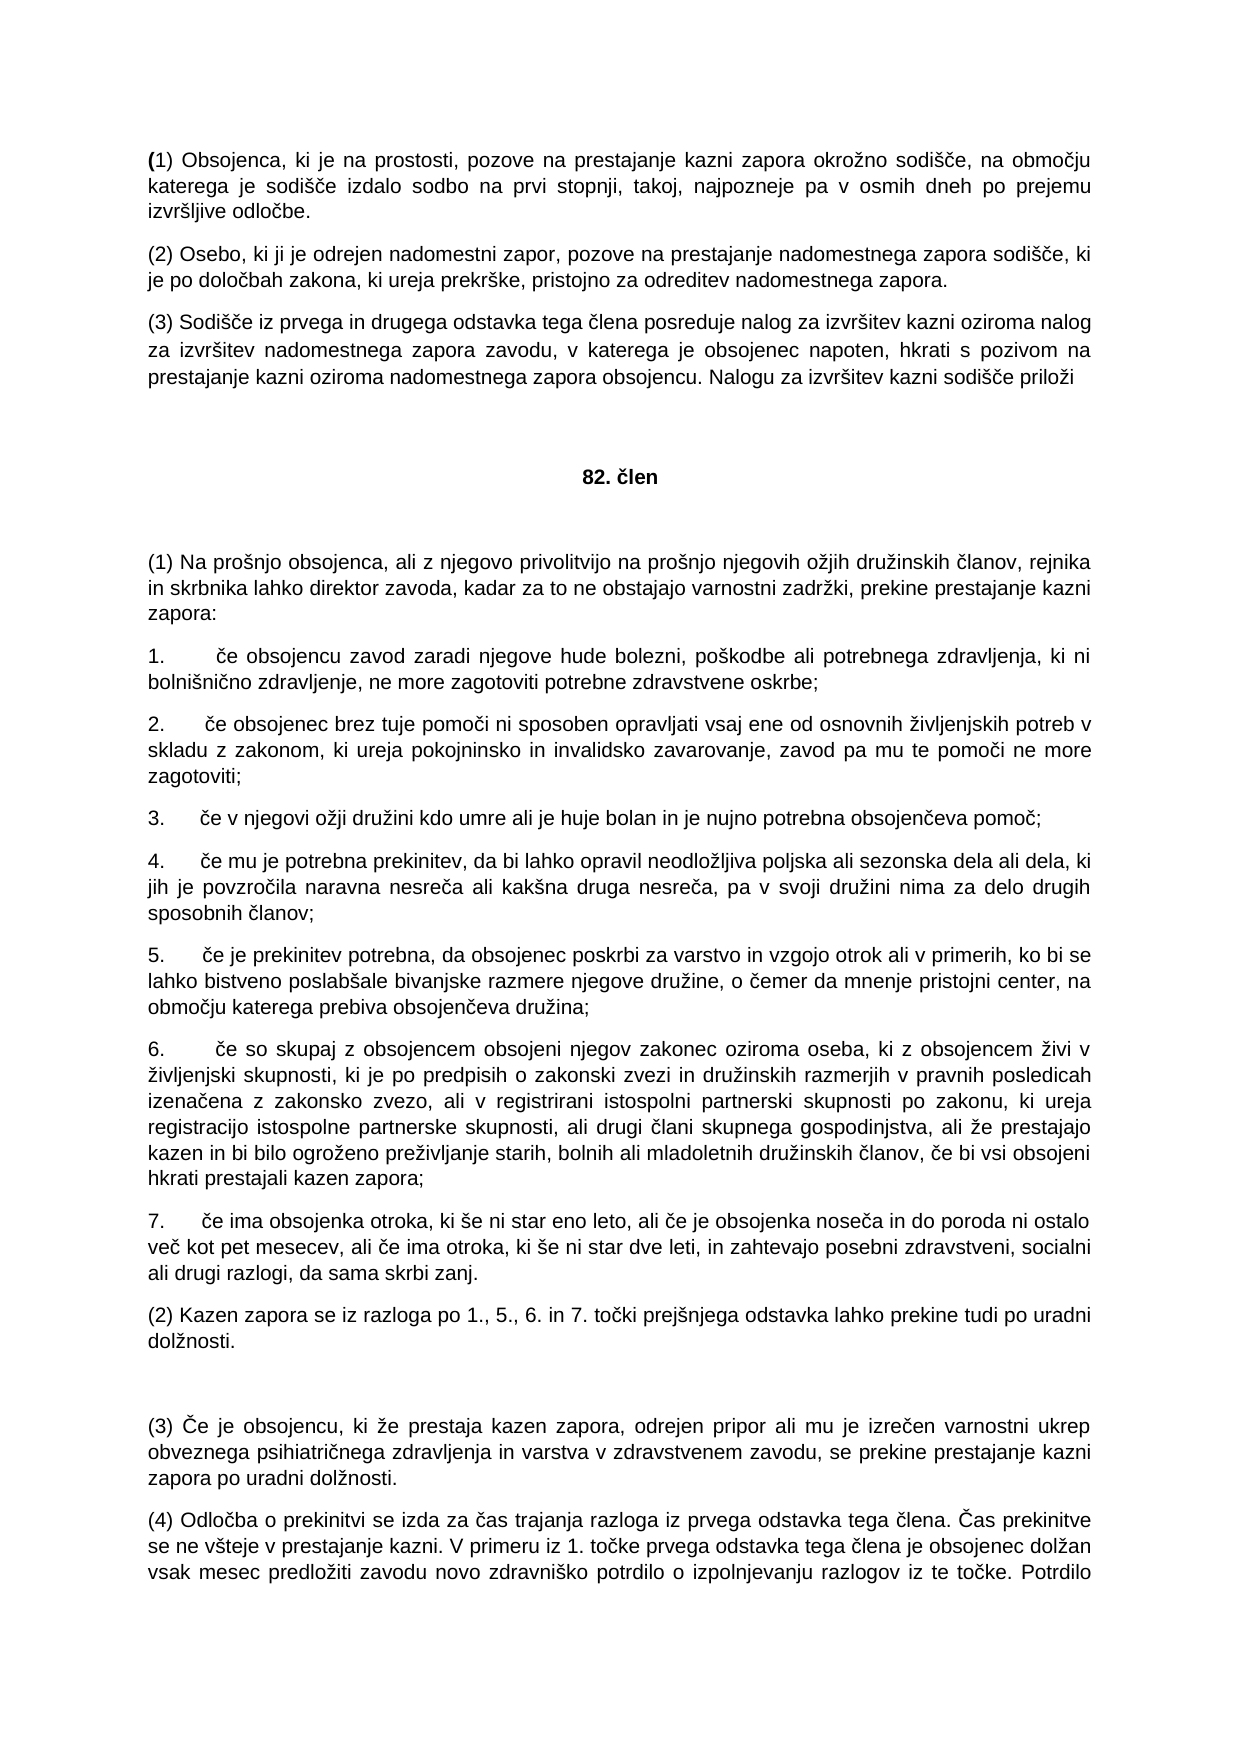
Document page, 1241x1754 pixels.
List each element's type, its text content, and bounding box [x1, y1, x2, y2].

text 4. če mu je potrebna prekinitev, da bi lahko opravil neodložljiva poljska ali sezonska dela ali dela, ki jih je povzročila naravna nesreča ali kakšna druga nesreča, pa v svoji družini nima za delo drugih sposobnih članov; [148, 849, 1093, 924]
text (3) Sodišče iz prvega in drugega odstavka tega člena posreduje nalog za izvršitev kazni oziroma nalog za izvršitev nadomestnega zapora zavodu, v katerega je obsojenec napoten, hkrati s pozivom na prestajanje kazni oziroma nadomestnega zapora obsojencu. Nalogu za izvršitev kazni sodišče priloži [148, 310, 1093, 389]
text 5. če je prekinitev potrebna, da obsojenec poskrbi za varstvo in vzgojo otrok ali v primerih, ko bi se lahko bistveno poslabšale bivanjske razmere njegove družine, o čemer da mnenje pristojni center, na območju katerega prebiva obsojenčeva družina; [148, 943, 1093, 1018]
text (2) Osebo, ki ji je odrejen nadomestni zapor, pozove na prestajanje nadomestnega zapora sodišče, ki je po določbah zakona, ki ureja prekrške, pristojno za odreditev nadomestnega zapora. [148, 242, 1093, 292]
text 1. če obsojencu zavod zaradi njegove hude bolezni, poškodbe ali potrebnega zdravljenja, ki ni bolnišnično zdravljenje, ne more zagotoviti potrebne zdravstvene oskrbe; [148, 644, 1093, 693]
text (1) Na prošnjo obsojenca, ali z njegovo privolitvijo na prošnjo njegovih ožjih družinskih članov, rejnika in skrbnika lahko direktor zavoda, kadar za to ne obstajajo varnostni zadržki, prekine prestajanje kazni zapora: [148, 549, 1093, 625]
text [148, 1508, 1093, 1583]
text 7. če ima obsojenka otroka, ki še ni star eno leto, ali če je obsojenka noseča in do poroda ni ostalo več kot pet mesecev, ali če ima otroka, ki še ni star dve leti, in zahtevajo posebni zdravstveni, socialni ali drugi razlogi, da sama skrbi zanj. [148, 1209, 1093, 1284]
text 82. člen [148, 464, 1093, 488]
text (2) Kazen zapora se iz razloga po 1., 5., 6. in 7. točki prejšnjega odstavka lahko prekine tudi po uradni dolžnosti. [148, 1303, 1093, 1353]
text 6. če so skupaj z obsojencem obsojeni njegov zakonec oziroma oseba, ki z obsojencem živi v življenjski skupnosti, ki je po predpisih o zakonski zvezi in družinskih razmerjih v pravnih posledicah izenačena z zakonsko zvezo, ali v registrirani istospolni partnerski skupnosti po zakonu, ki ureja registracijo istospolne partnerske skupnosti, ali drugi člani skupnega gospodinjstva, ali že prestajajo kazen in bi bilo ogroženo preživljanje starih, bolnih ali mladoletnih družinskih članov, če bi vsi obsojeni hkrati prestajali kazen zapora; [148, 1037, 1093, 1190]
text 2. če obsojenec brez tuje pomoči ni sposoben opravljati vsaj ene od osnovnih življenjskih potreb v skladu z zakonom, ki ureja pokojninsko in invalidsko zavarovanje, zavod pa mu te pomoči ne more zagotoviti; [148, 712, 1093, 788]
text (3) Če je obsojencu, ki že prestaja kazen zapora, odrejen pripor ali mu je izrečen varnostni ukrep obveznega psihiatričnega zdravljenja in varstva v zdravstvenem zavodu, se prekine prestajanje kazni zapora po uradni dolžnosti. [148, 1414, 1093, 1489]
text (1) Obsojenca, ki je na prostosti, pozove na prestajanje kazni zapora okrožno sodišče, na območju katerega je sodišče izdalo sodbo na prvi stopnji, takoj, najpozneje pa v osmih dneh po prejemu izvršljive odločbe. [148, 148, 1093, 223]
text 3. če v njegovi ožji družini kdo umre ali je huje bolan in je nujno potrebna obsojenčeva pomoč; [148, 806, 1093, 830]
